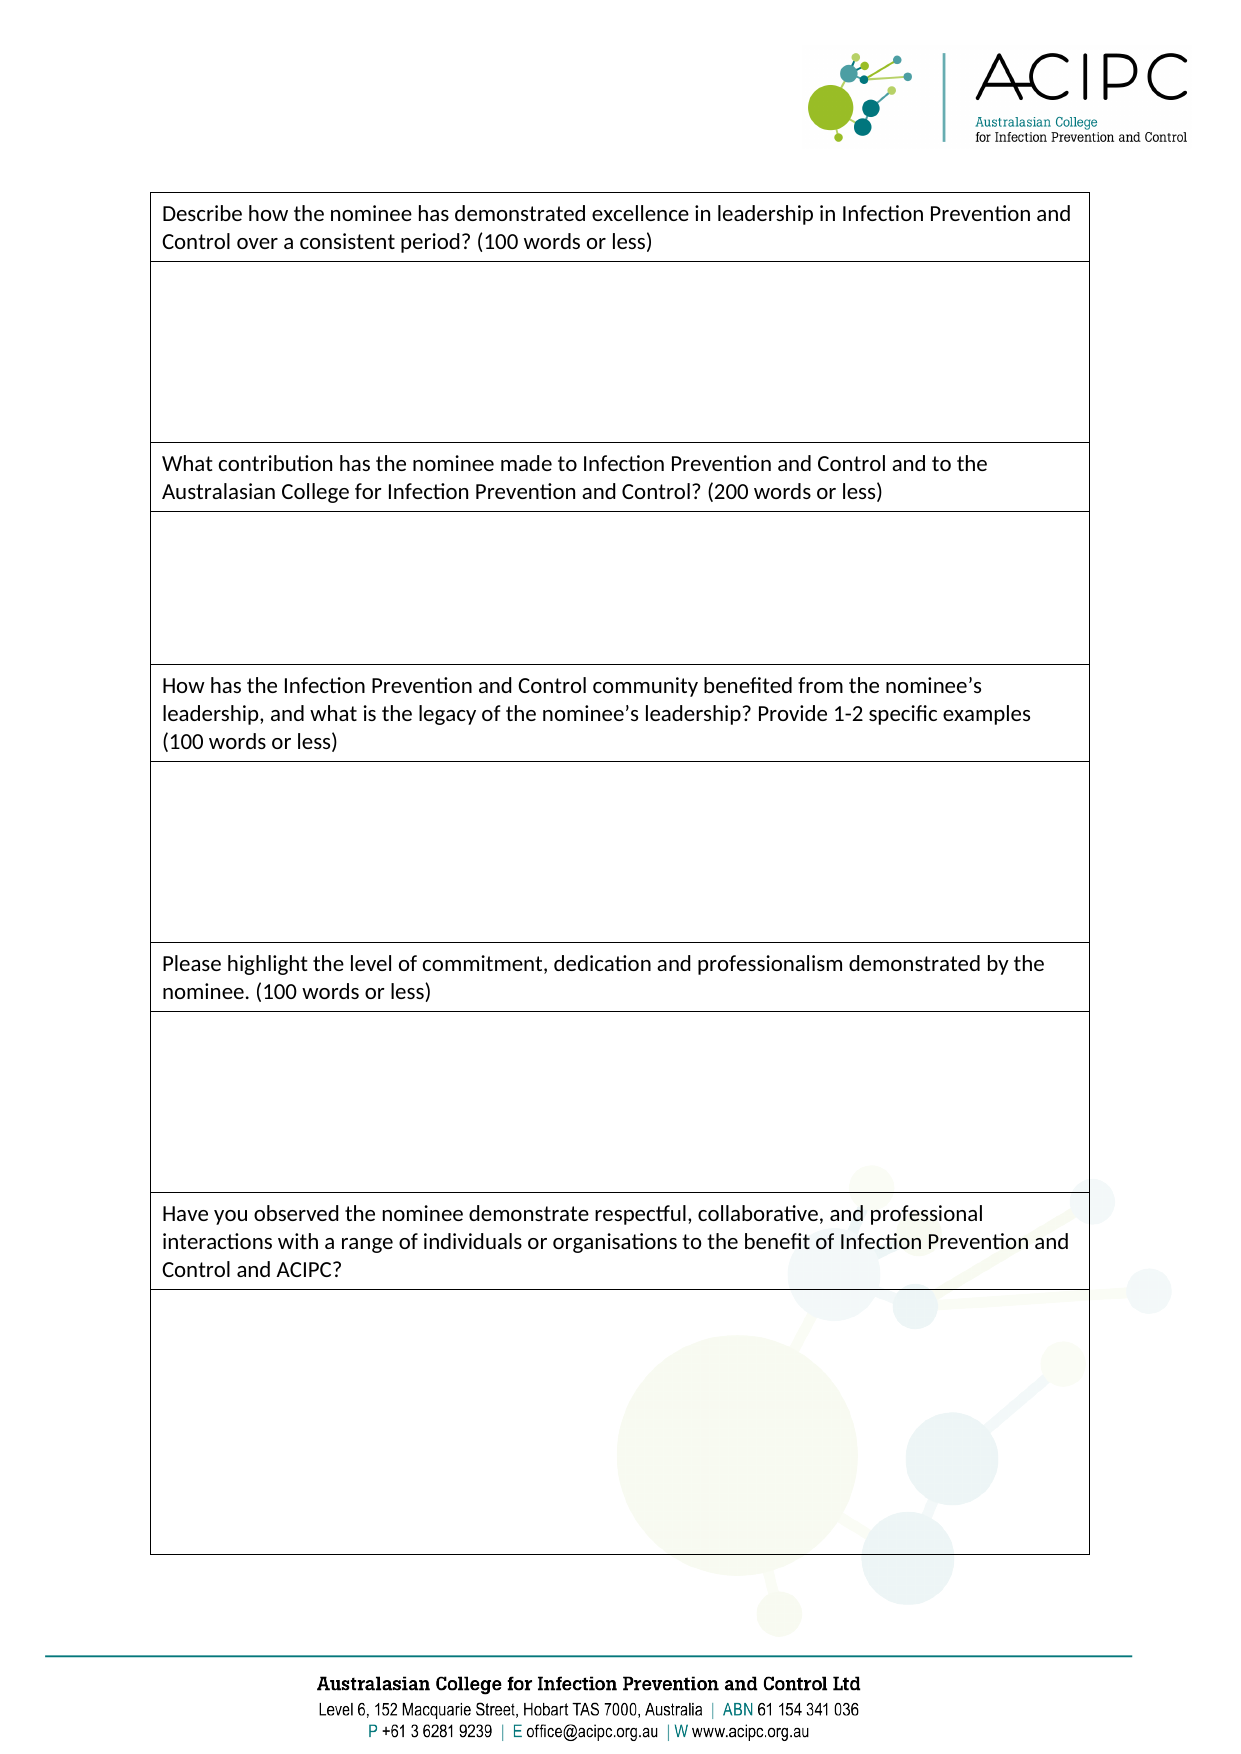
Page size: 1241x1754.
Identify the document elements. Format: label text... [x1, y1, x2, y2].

table_cell [151, 512, 1089, 664]
table_cell [151, 1290, 1089, 1554]
table_cell Please highlight the level of commitment, dedication and professionalism demonstrated by the nominee. (100 words or less) [151, 943, 1089, 1011]
table_cell [151, 1012, 1089, 1192]
table_cell [151, 262, 1089, 442]
table_cell What contribution has the nominee made to Infection Prevention and Control and to the Australasian College for Infection Prevention and Control? (200 words or less) [151, 443, 1089, 511]
table_cell Have you observed the nominee demonstrate respectful, collaborative, and professional interactions with a range of individuals or organisations to the benefit of Infection Prevention and Control and ACIPC? [151, 1193, 1089, 1289]
picture [0, 45, 1192, 1754]
table_header Describe how the nominee has demonstrated excellence in leadership in Infection Prevention and Control over a consistent period? (100 words or less) [151, 193, 1089, 261]
table_cell How has the Infection Prevention and Control community benefited from the nominee’s leadership, and what is the legacy of the nominee’s leadership? Provide 1-2 specific examples (100 words or less) [151, 665, 1089, 761]
table_cell [151, 762, 1089, 942]
